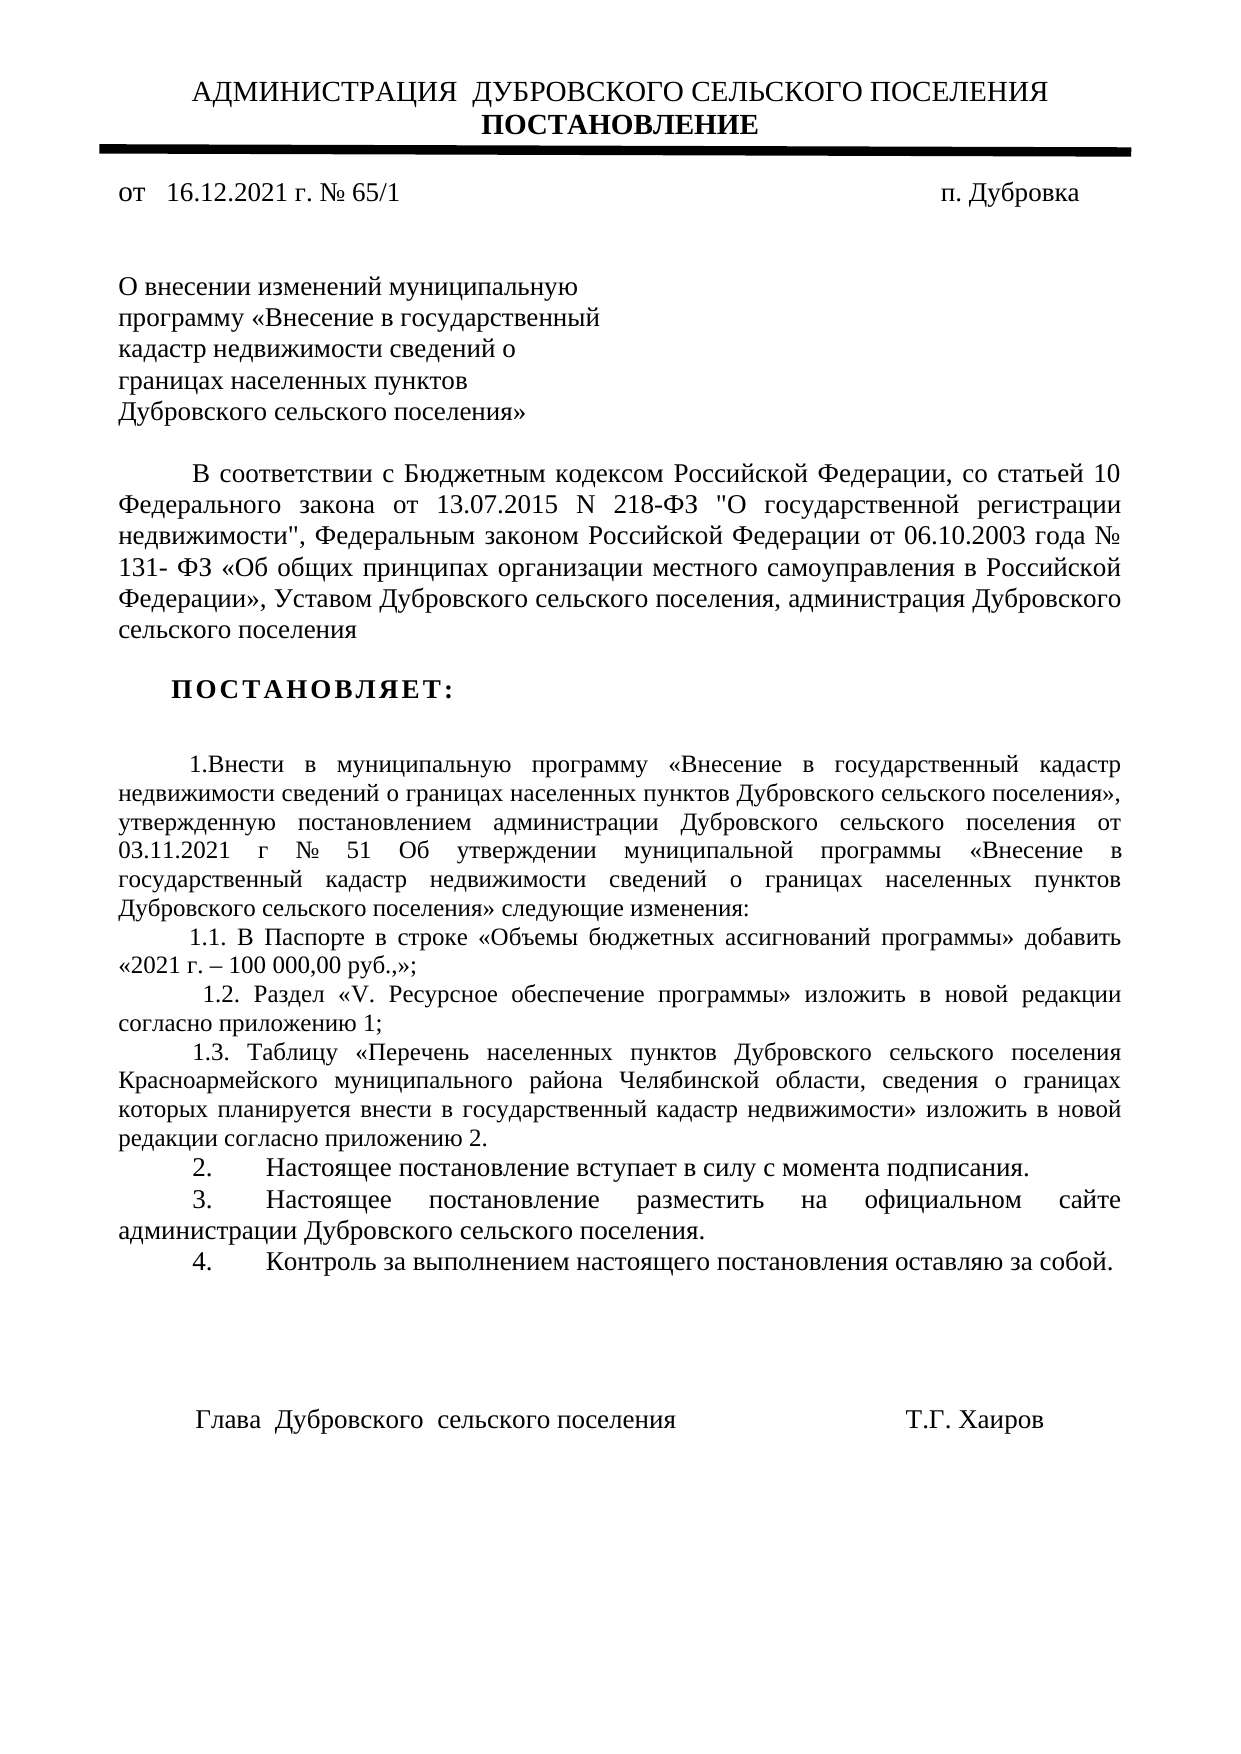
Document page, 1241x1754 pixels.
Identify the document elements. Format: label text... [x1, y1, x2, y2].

text ПОСТАНОВЛЯЕТ: [118, 673, 1122, 704]
list Контроль за выполнением настоящего постановления оставляю за собой. [118, 1245, 1122, 1276]
list 1.Внести в муниципальную программу «Внесение в государственный кадастр недвижимости сведений о границах населенных пунктов Дубровского сельского поселения», утвержденную постановлением администрации Дубровского сельского поселения от 03.11.2021 г № 51 Об утверждении муниципальной программы «Внесение в государственный кадастр недвижимости сведений о границах населенных пунктов Дубровского сельского поселения» следующие изменения: [118, 749, 1122, 922]
text В соответствии с Бюджетным кодексом Российской Федерации, со статьей 10 Федерального закона от 13.07.2015 N 218-ФЗ "О государственной регистрации недвижимости", Федеральным законом Российской Федерации от 06.10.2003 года № 131- ФЗ «Об общих принципах организации местного самоуправления в Российской Федерации», Уставом Дубровского сельского поселения, администрация Дубровского сельского поселения [118, 457, 1122, 644]
list Настоящее постановление разместить на официальном сайте администрации Дубровского сельского поселения. [118, 1183, 1122, 1245]
text Глава Дубровского сельского поселения Т.Г. Хаиров [118, 1403, 1122, 1434]
text от 16.12.2021 г. № 65/1 п. Дубровка [118, 174, 1122, 208]
text 1.3. Таблицу «Перечень населенных пунктов Дубровского сельского поселения Красноармейского муниципального района Челябинской области, сведения о границах которых планируется внести в государственный кадастр недвижимости» изложить в новой редакции согласно приложению 2. [118, 1037, 1122, 1152]
list Настоящее постановление вступает в силу с момента подписания. [118, 1152, 1122, 1183]
text О внесении изменений муниципальную программу «Внесение в государственный кадастр недвижимости сведений о границах населенных пунктов Дубровского сельского поселения» [118, 270, 620, 426]
list 1.2. Раздел «V. Ресурсное обеспечение программы» изложить в новой редакции согласно приложению 1; [118, 979, 1122, 1037]
text администрация Дубровского сельского поселения [118, 74, 1122, 107]
list 1.1. В Паспорте в строке «Объемы бюджетных ассигнований программы» добавить «2021 г. – 100 000,00 руб.,»; [118, 922, 1122, 979]
text Постановление [118, 107, 1122, 141]
